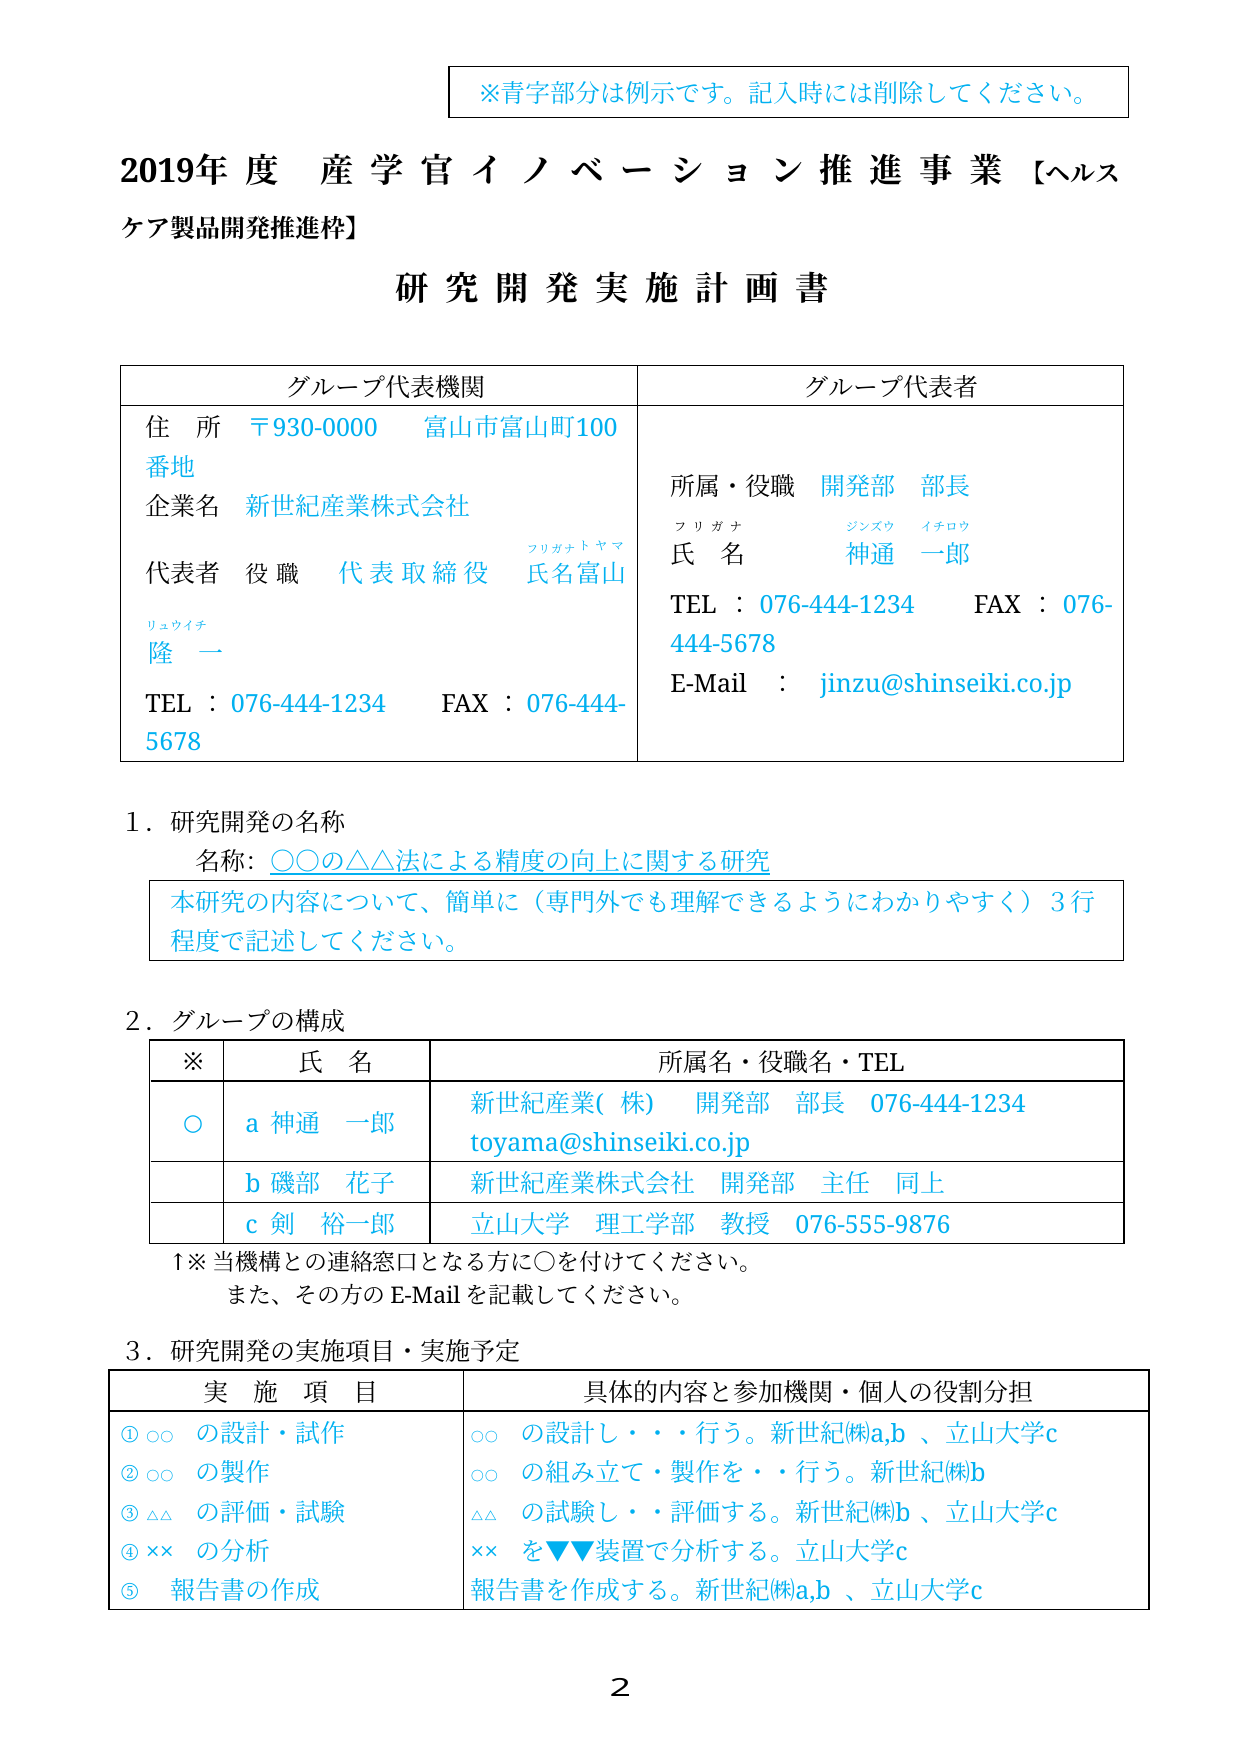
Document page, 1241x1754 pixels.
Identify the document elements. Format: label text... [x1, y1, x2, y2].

text 2019年度 産学官イノベーション推進事業【ヘルスケア製品開発推進枠】 [120, 128, 1120, 247]
table_cell 新世紀産業株式会社 開発部 主任 同上 [431, 1162, 1123, 1202]
table_cell ○○の設計し・・・行う。新世紀㈱a,b、立山大学c ○○の組み立て・製作を・・行う。新世紀㈱b △△の試験し・・評価する。新世紀㈱b、立山大学c ××を▼▼装置で分析する。立山大学c 報告書を作成する。新世紀㈱a,b、立山大学c [464, 1412, 1148, 1609]
table_cell 所属・役職 開発部 部長 TEL：076-444-1234 FAX：076-444-5678 E-Mail： jinzu@shinseiki.co.jp [638, 406, 1123, 761]
table_cell ① ○○の設計・試作 ② ○○の製作 ③ △△の評価・試験 ④ ××の分析 ⑤ 報告書の作成 [110, 1412, 463, 1609]
table_cell b 磯部 花子 [224, 1162, 429, 1202]
text 研究開発実施計画書 [120, 247, 1120, 325]
table_cell [150, 1162, 223, 1202]
table_header 具体的内容と参加機関・個人の役割分担 [464, 1371, 1148, 1410]
text ２．グループの構成 [120, 1000, 1120, 1039]
table_header 実 施 項 目 [110, 1371, 463, 1410]
text ３．研究開発の実施項目・実施予定 [120, 1330, 1120, 1369]
table_cell 立山大学 理工学部 教授 076-555-9876 [431, 1203, 1123, 1242]
table_header ※ [150, 1041, 223, 1080]
table_header グループ代表者 [638, 366, 1123, 405]
table_cell ○ [150, 1081, 223, 1161]
text 名称：○○の△△法による精度の向上に関する研究 [170, 840, 1120, 880]
table_header 所属名・役職名・TEL [431, 1041, 1123, 1080]
table_header グループ代表機関 [121, 366, 637, 405]
text １．研究開発の名称 [120, 801, 1120, 840]
text ↑※ 当機構との連絡窓口となる方に○を付けてください。 [145, 1244, 1075, 1277]
table_header 氏 名 [224, 1041, 429, 1080]
table_cell 新世紀産業(株) 開発部 部長 076-444-1234 toyama@shinseiki.co.jp [431, 1082, 1123, 1161]
table_cell a 神通 一郎 [224, 1082, 429, 1161]
table_cell 住 所 〒930-0000 富山市富山町100番地 企業名 新世紀産業株式会社 代表者 役職 代表取締役 TEL：076-444-1234 FAX：076-444-5678 [121, 406, 637, 761]
text また、その方のE-Mailを記載してください。 [145, 1277, 1075, 1310]
table_header 本研究の内容について、簡単に（専門外でも理解できるようにわかりやすく）３行程度で記述してください。 [150, 881, 1123, 959]
table_cell c 剣 裕一郎 [224, 1203, 429, 1242]
table_cell [150, 1203, 223, 1242]
